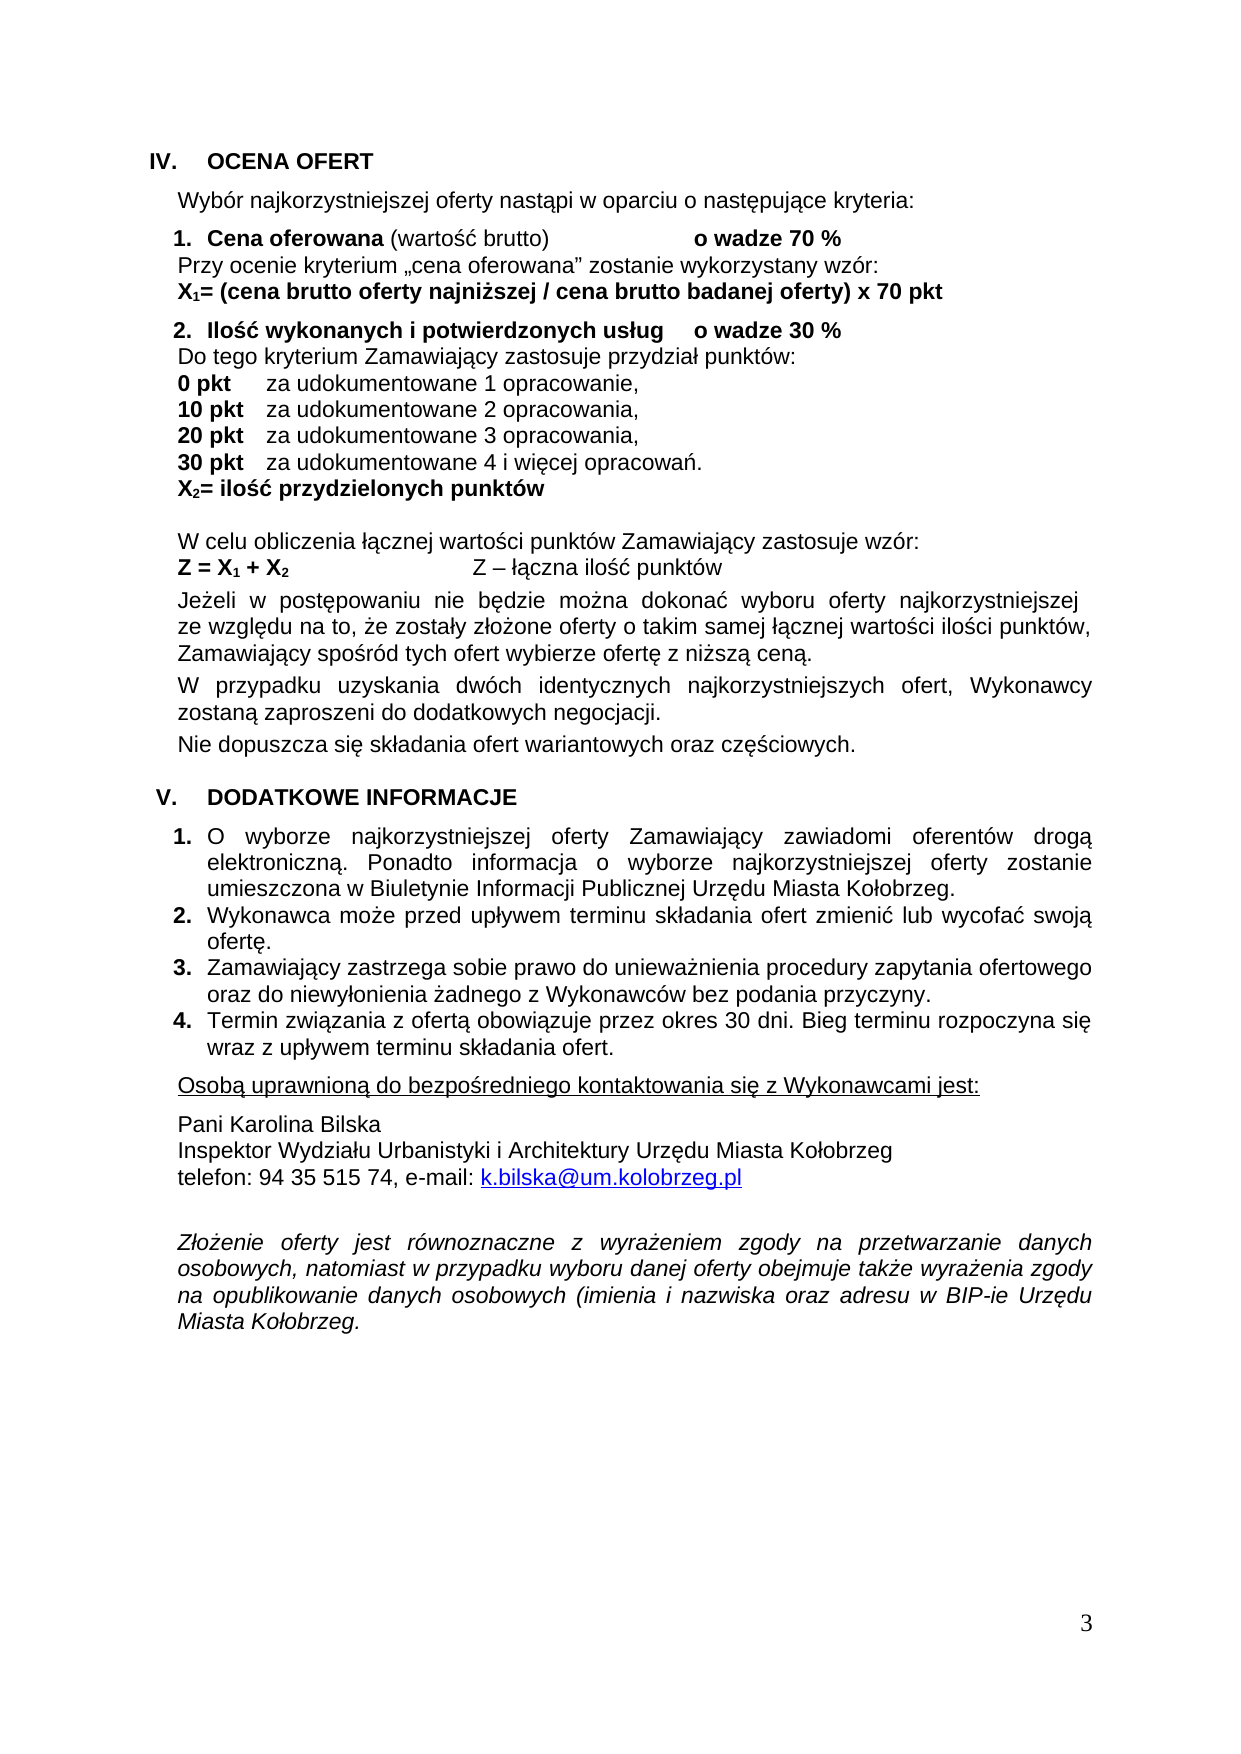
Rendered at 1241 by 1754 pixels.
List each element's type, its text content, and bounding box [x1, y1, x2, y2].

text Przy ocenie kryterium „cena oferowana” zostanie wykorzystany wzór: [177, 252, 1092, 278]
text Osobą uprawnioną do bezpośredniego kontaktowania się z Wykonawcami jest: [177, 1072, 1092, 1099]
text Pani Karolina Bilska [177, 1111, 1092, 1137]
text W przypadku uzyskania dwóch identycznych najkorzystniejszych ofert, Wykonawcy zostaną zaproszeni do dodatkowych negocjacji. [177, 672, 1092, 725]
list Termin związania z ofertą obowiązuje przez okres 30 dni. Bieg terminu rozpoczyna się wraz z upływem terminu składania ofert. [192, 1007, 1092, 1060]
list Wykonawca może przed upływem terminu składania ofert zmienić lub wycofać swoją ofertę. [192, 902, 1092, 954]
text telefon: 94 35 515 74, e-mail: k.bilska@um.kolobrzeg.pl [177, 1164, 1092, 1190]
text Nie dopuszcza się składania ofert wariantowych oraz częściowych. [177, 731, 1092, 757]
text Jeżeli w postępowaniu nie będzie można dokonać wyboru oferty najkorzystniejszej ze względu na to, że zostały złożone oferty o takim samej łącznej wartości ilości punktów, Zamawiający spośród tych ofert wybierze ofertę z niższą ceną. [177, 587, 1092, 666]
list OCENA OFERT [177, 148, 1092, 174]
list Cena oferowana (wartość brutto) o wadze 70 % [192, 225, 1092, 252]
text X1= (cena brutto oferty najniższej / cena brutto badanej oferty) x 70 pkt [177, 278, 1092, 304]
text Wybór najkorzystniejszej oferty nastąpi w oparciu o następujące kryteria: [177, 187, 1092, 213]
text 0 pkt za udokumentowane 1 opracowanie, [177, 370, 1092, 396]
text Złożenie oferty jest równoznaczne z wyrażeniem zgody na przetwarzanie danych osobowych, natomiast w przypadku wyboru danej oferty obejmuje także wyrażenia zgody na opublikowanie danych osobowych (imienia i nazwiska oraz adresu w BIP-ie Urzędu Miasta Kołobrzeg. [177, 1229, 1092, 1334]
text X2= ilość przydzielonych punktów [177, 475, 1092, 501]
text Z = X1 + X2 Z – łączna ilość punktów [177, 554, 1092, 581]
list O wyborze najkorzystniejszej oferty Zamawiający zawiadomi oferentów drogą elektroniczną. Ponadto informacja o wyborze najkorzystniejszej oferty zostanie umieszczona w Biuletynie Informacji Publicznej Urzędu Miasta Kołobrzeg. [192, 823, 1092, 902]
text 10 pkt za udokumentowane 2 opracowania, [177, 396, 1092, 422]
text W celu obliczenia łącznej wartości punktów Zamawiający zastosuje wzór: [177, 528, 1092, 554]
text Do tego kryterium Zamawiający zastosuje przydział punktów: [177, 343, 1092, 370]
list Ilość wykonanych i potwierdzonych usług o wadze 30 % [192, 317, 1092, 343]
list Zamawiający zastrzega sobie prawo do unieważnienia procedury zapytania ofertowego oraz do niewyłonienia żadnego z Wykonawców bez podania przyczyny. [192, 954, 1092, 1007]
list DODATKOWE INFORMACJE [177, 784, 1092, 810]
text 20 pkt za udokumentowane 3 opracowania, [177, 422, 1092, 449]
text Inspektor Wydziału Urbanistyki i Architektury Urzędu Miasta Kołobrzeg [177, 1137, 1092, 1164]
text 30 pkt za udokumentowane 4 i więcej opracowań. [177, 449, 1092, 475]
